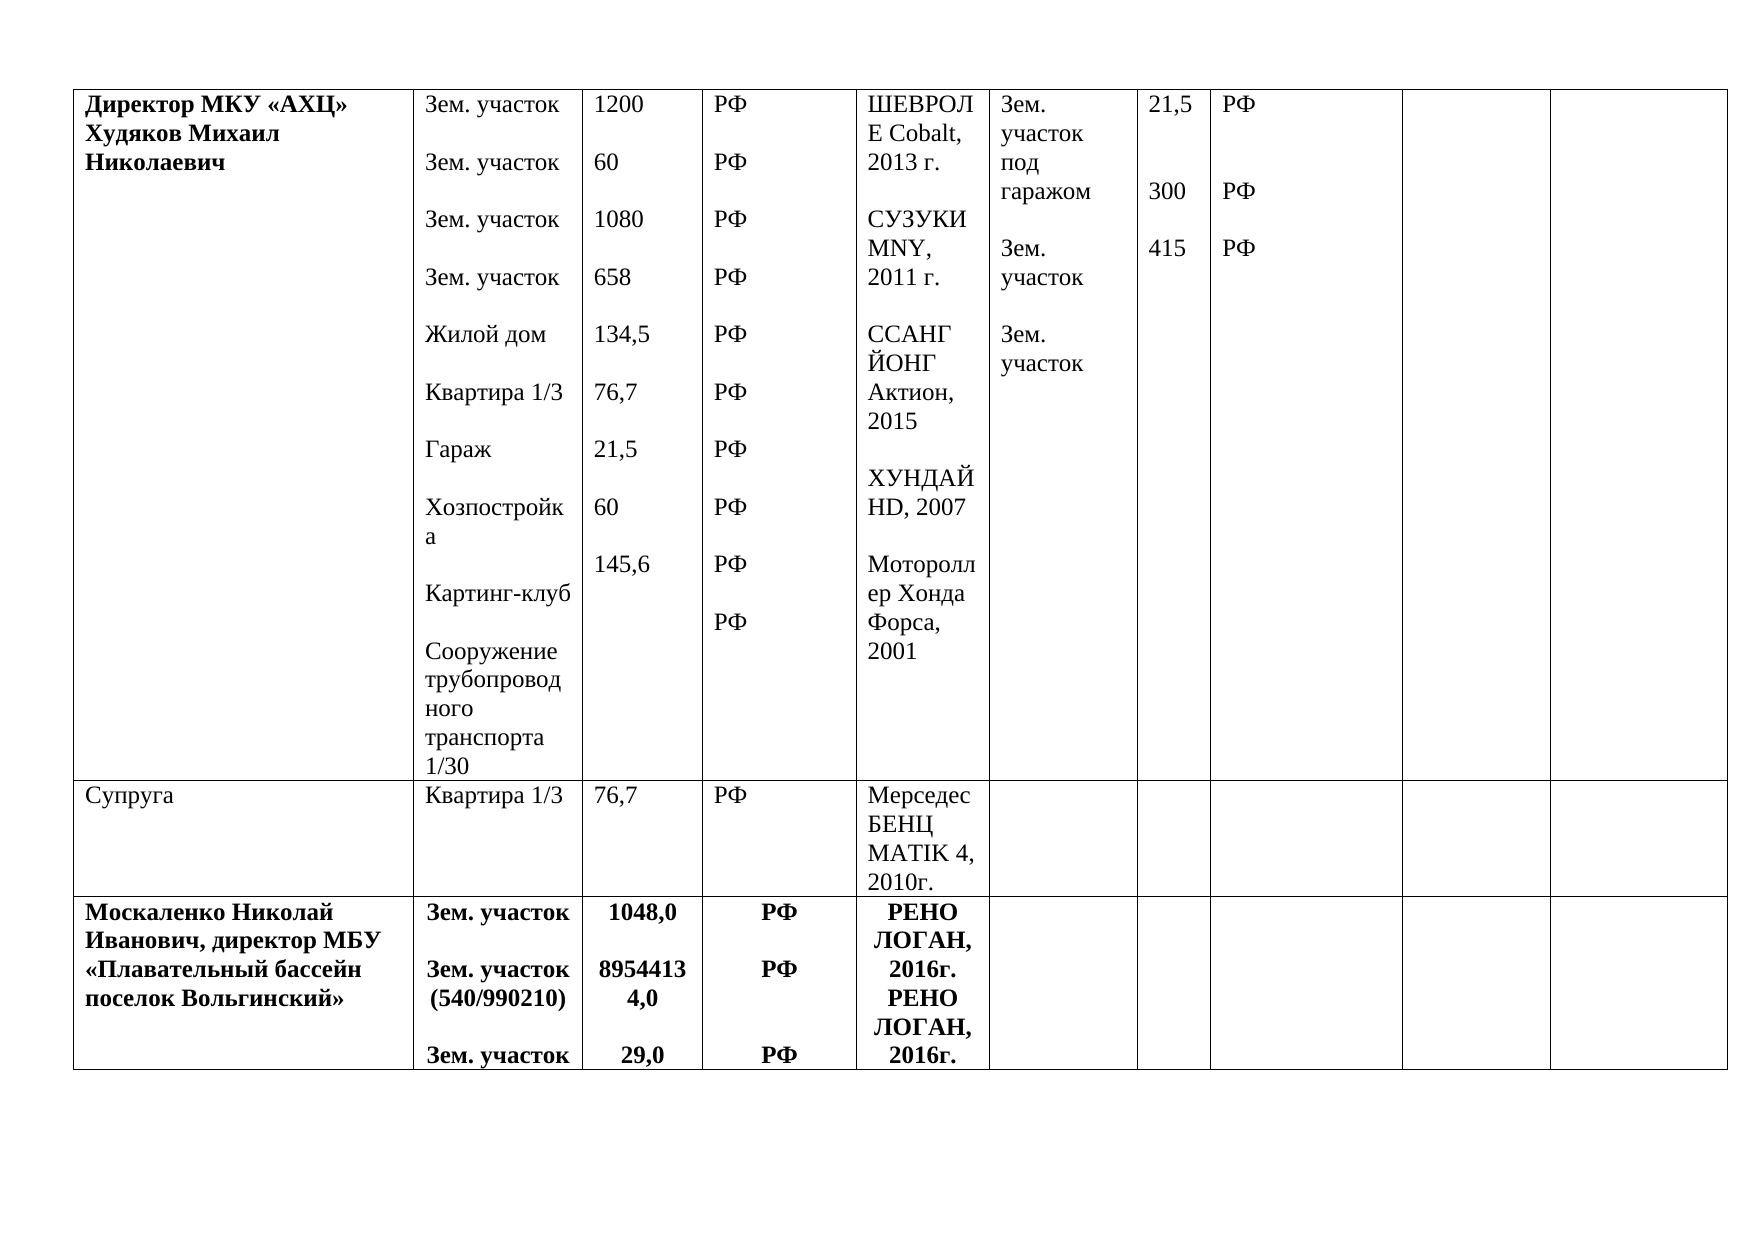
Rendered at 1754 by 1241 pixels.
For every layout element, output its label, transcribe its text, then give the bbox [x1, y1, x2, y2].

table_cell Мерседес БЕНЦ MATIK 4, 2010г. [857, 781, 989, 896]
table_cell РФ РФ РФ [1211, 90, 1402, 779]
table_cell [703, 897, 856, 1069]
table_cell [1551, 90, 1727, 779]
table_cell [990, 781, 1137, 896]
table_cell ШЕВРОЛЕ Cobalt, 2013 г. СУЗУКИ MNY, 2011 г. ССАНГ ЙОНГ Актион, 2015 ХУНДАЙ HD, 2007 Мотороллер Хонда Форса, 2001 [857, 90, 989, 779]
table_cell Супруга [74, 781, 413, 896]
table_cell Зем. участок Зем. участок Зем. участок Зем. участок Жилой дом Квартира 1/3 Гараж Хозпостройка Картинг-клуб Сооружение трубопроводного транспорта 1/30 [414, 90, 582, 779]
table_cell [1403, 781, 1550, 896]
table_cell РФ [703, 781, 856, 896]
table_cell Зем. участок под гаражом Зем. участок Зем. участок [990, 90, 1137, 779]
table_cell [1551, 781, 1727, 896]
table_cell [1211, 897, 1402, 1069]
table_cell РФ РФ РФ РФ РФ РФ РФ РФ РФ РФ [703, 90, 856, 779]
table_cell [583, 897, 702, 1069]
table_cell [990, 897, 1137, 1069]
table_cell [74, 897, 413, 1069]
table_cell 76,7 [583, 781, 702, 896]
table_cell [1403, 90, 1550, 779]
table_cell [1211, 781, 1402, 896]
table_cell [1403, 897, 1550, 1069]
table_cell 21,5 300 415 [1138, 90, 1210, 779]
table_cell [1551, 897, 1727, 1069]
table_cell [1138, 781, 1210, 896]
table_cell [857, 897, 989, 1069]
table_cell [1138, 897, 1210, 1069]
table_cell Квартира 1/3 [414, 781, 582, 896]
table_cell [414, 897, 582, 1069]
table_cell Директор МКУ «АХЦ» Худяков Михаил Николаевич [74, 90, 413, 779]
table_cell 1200 60 1080 658 134,5 76,7 21,5 60 145,6 [583, 90, 702, 779]
